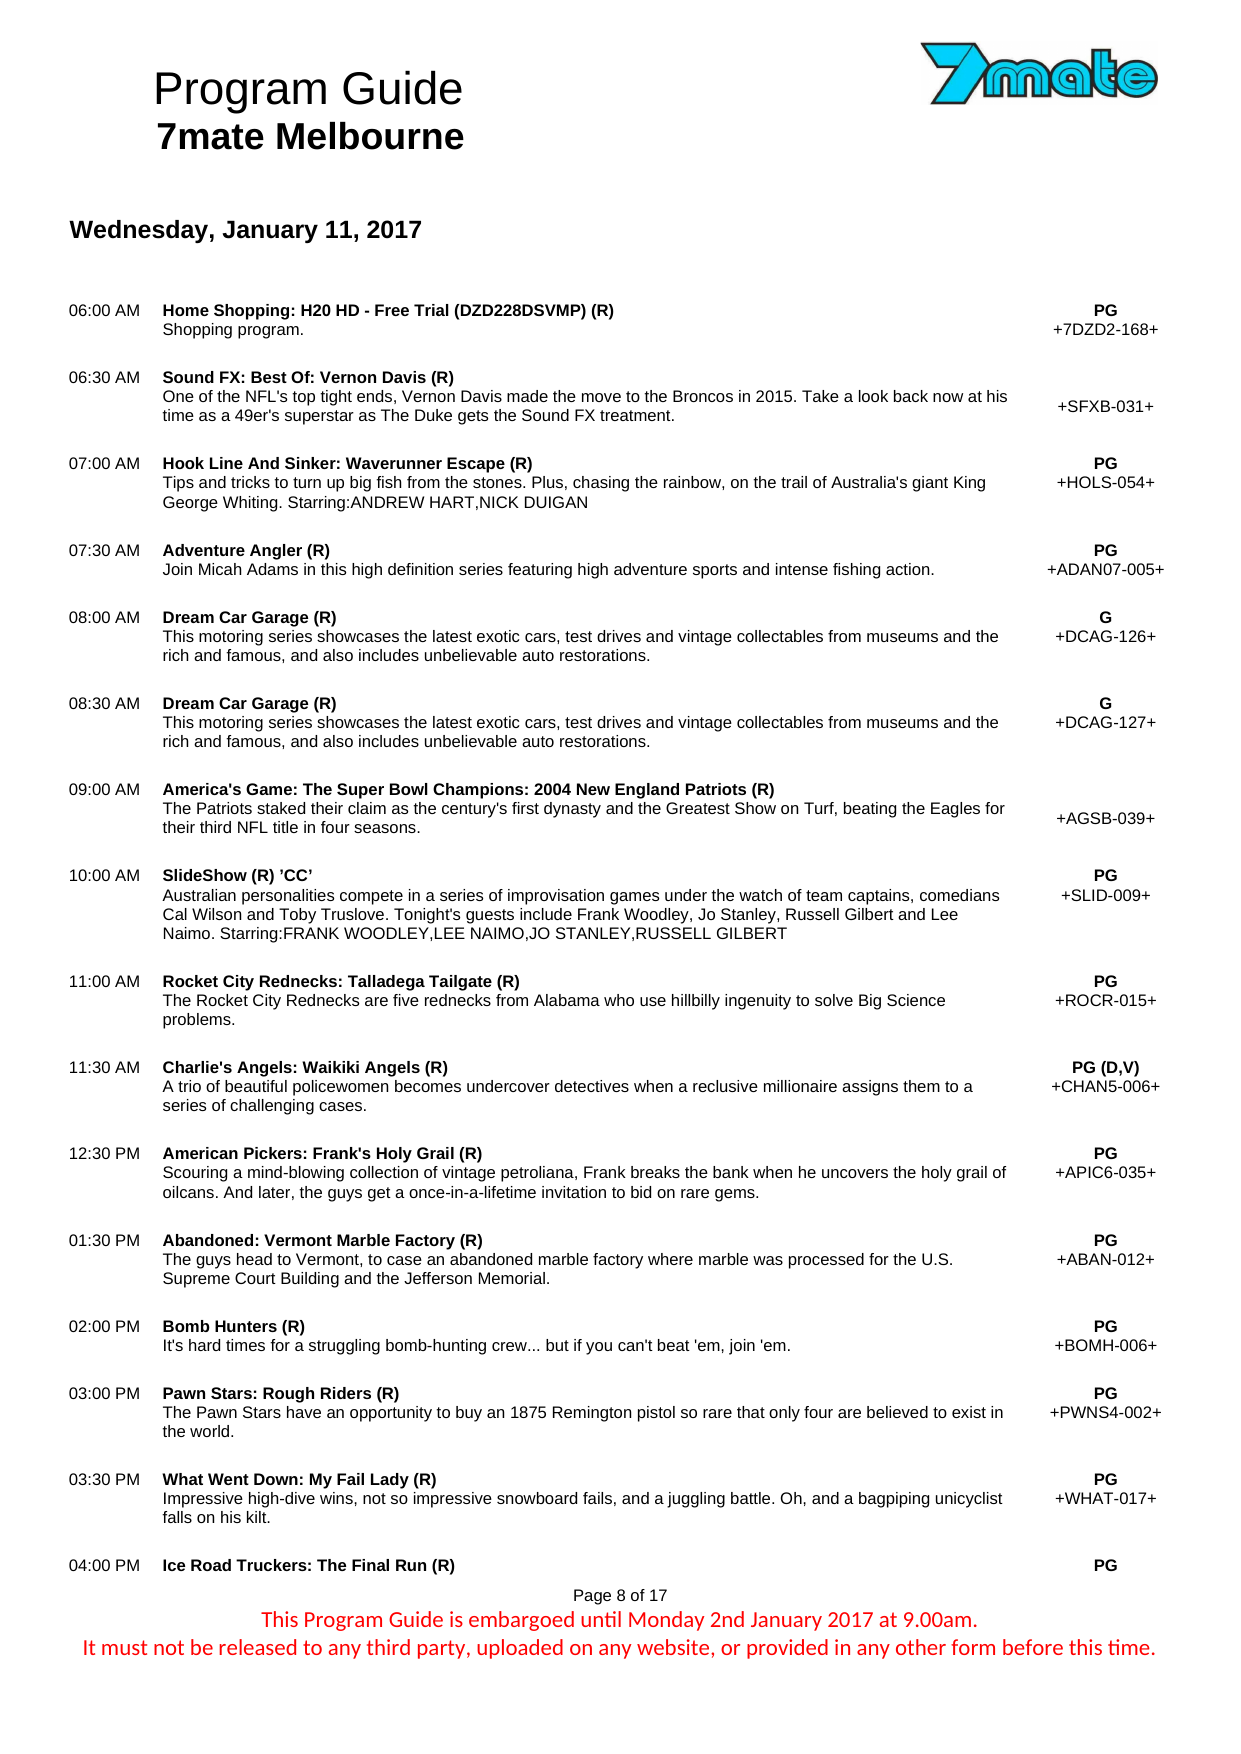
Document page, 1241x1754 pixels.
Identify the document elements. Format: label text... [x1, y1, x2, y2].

table_header PG +ICER01-010+ [1022, 1556, 1189, 1575]
table_header PG +WHAT-017+ [1022, 1470, 1189, 1527]
table_header 03:00 PM [51, 1384, 151, 1441]
table_header Charlie's Angels: Waikiki Angels (R) A trio of beautiful policewomen becomes undercover detectives when a reclusive millionaire assigns them to a series of challenging cases. [151, 1058, 1022, 1115]
table_header G +DCAG-127+ [1022, 694, 1189, 751]
table_header 03:30 PM [51, 1470, 151, 1527]
table_header PG +SLID-009+ [1022, 866, 1189, 943]
table_header Dream Car Garage (R) This motoring series showcases the latest exotic cars, test drives and vintage collectables from museums and the rich and famous, and also includes unbelievable auto restorations. [151, 608, 1022, 665]
picture [920, 41, 1159, 105]
table_header 02:00 PM [51, 1317, 151, 1355]
text Wednesday, January 11, 2017 [62, 214, 1178, 243]
table_header Adventure Angler (R) Join Micah Adams in this high definition series featuring high adventure sports and intense fishing action. [151, 540, 1022, 579]
table_header 07:30 AM [51, 540, 151, 579]
table_header PG +ABAN-012+ [1022, 1230, 1189, 1288]
table_header 11:00 AM [51, 972, 151, 1029]
table_header PG +APIC6-035+ [1022, 1144, 1189, 1202]
table_header SlideShow (R) ’CC’ Australian personalities compete in a series of improvisation games under the watch of team captains, comedians Cal Wilson and Toby Truslove. Tonight's guests include Frank Woodley, Jo Stanley, Russell Gilbert and Lee Naimo. Starring:FRANK WOODLEY,LEE NAIMO,JO STANLEY,RUSSELL GILBERT [151, 866, 1022, 943]
table_header Rocket City Rednecks: Talladega Tailgate (R) The Rocket City Rednecks are five rednecks from Alabama who use hillbilly ingenuity to solve Big Science problems. [151, 972, 1022, 1029]
table_header G +DCAG-126+ [1022, 608, 1189, 665]
table_header What Went Down: My Fail Lady (R) Impressive high-dive wins, not so impressive snowboard fails, and a juggling battle. Oh, and a bagpiping unicyclist falls on his kilt. [151, 1470, 1022, 1527]
table_header 06:00 AM [51, 301, 151, 339]
table_header 07:00 AM [51, 454, 151, 512]
table_header +AGSB-039+ [1022, 780, 1189, 837]
table_header Dream Car Garage (R) This motoring series showcases the latest exotic cars, test drives and vintage collectables from museums and the rich and famous, and also includes unbelievable auto restorations. [151, 694, 1022, 751]
table_header 08:00 AM [51, 608, 151, 665]
table_header American Pickers: Frank's Holy Grail (R) Scouring a mind-blowing collection of vintage petroliana, Frank breaks the bank when he uncovers the holy grail of oilcans. And later, the guys get a once-in-a-lifetime invitation to bid on rare gems. [151, 1144, 1022, 1202]
table_header +SFXB-031+ [1022, 368, 1189, 425]
table_header PG +ADAN07-005+ [1022, 540, 1189, 579]
table_header PG (D,V) +CHAN5-006+ [1022, 1058, 1189, 1115]
table_header Home Shopping: H20 HD - Free Trial (DZD228DSVMP) (R) Shopping program. [151, 301, 1022, 339]
table_header PG +HOLS-054+ [1022, 454, 1189, 512]
table_header Abandoned: Vermont Marble Factory (R) The guys head to Vermont, to case an abandoned marble factory where marble was processed for the U.S. Supreme Court Building and the Jefferson Memorial. [151, 1230, 1022, 1288]
table_header PG +BOMH-006+ [1022, 1317, 1189, 1355]
table_header Bomb Hunters (R) It's hard times for a struggling bomb-hunting crew... but if you can't beat 'em, join 'em. [151, 1317, 1022, 1355]
table_header America's Game: The Super Bowl Champions: 2004 New England Patriots (R) The Patriots staked their claim as the century's first dynasty and the Greatest Show on Turf, beating the Eagles for their third NFL title in four seasons. [151, 780, 1022, 837]
table_header 01:30 PM [51, 1230, 151, 1288]
table_header 10:00 AM [51, 866, 151, 943]
table_header 12:30 PM [51, 1144, 151, 1202]
table_header Pawn Stars: Rough Riders (R) The Pawn Stars have an opportunity to buy an 1875 Remington pistol so rare that only four are believed to exist in the world. [151, 1384, 1022, 1441]
table_header PG +ROCR-015+ [1022, 972, 1189, 1029]
table_header PG +PWNS4-002+ [1022, 1384, 1189, 1441]
table_header 06:30 AM [51, 368, 151, 425]
table_header 09:00 AM [51, 780, 151, 837]
table_header Sound FX: Best Of: Vernon Davis (R) One of the NFL's top tight ends, Vernon Davis made the move to the Broncos in 2015. Take a look back now at his time as a 49er's superstar as The Duke gets the Sound FX treatment. [151, 368, 1022, 425]
table_header Hook Line And Sinker: Waverunner Escape (R) Tips and tricks to turn up big fish from the stones. Plus, chasing the rainbow, on the trail of Australia's giant King George Whiting. Starring:ANDREW HART,NICK DUIGAN [151, 454, 1022, 512]
table_header 04:00 PM [51, 1556, 151, 1575]
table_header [151, 1556, 1022, 1575]
table_header PG +7DZD2-168+ [1022, 301, 1189, 339]
table_header 11:30 AM [51, 1058, 151, 1115]
table_header 08:30 AM [51, 694, 151, 751]
